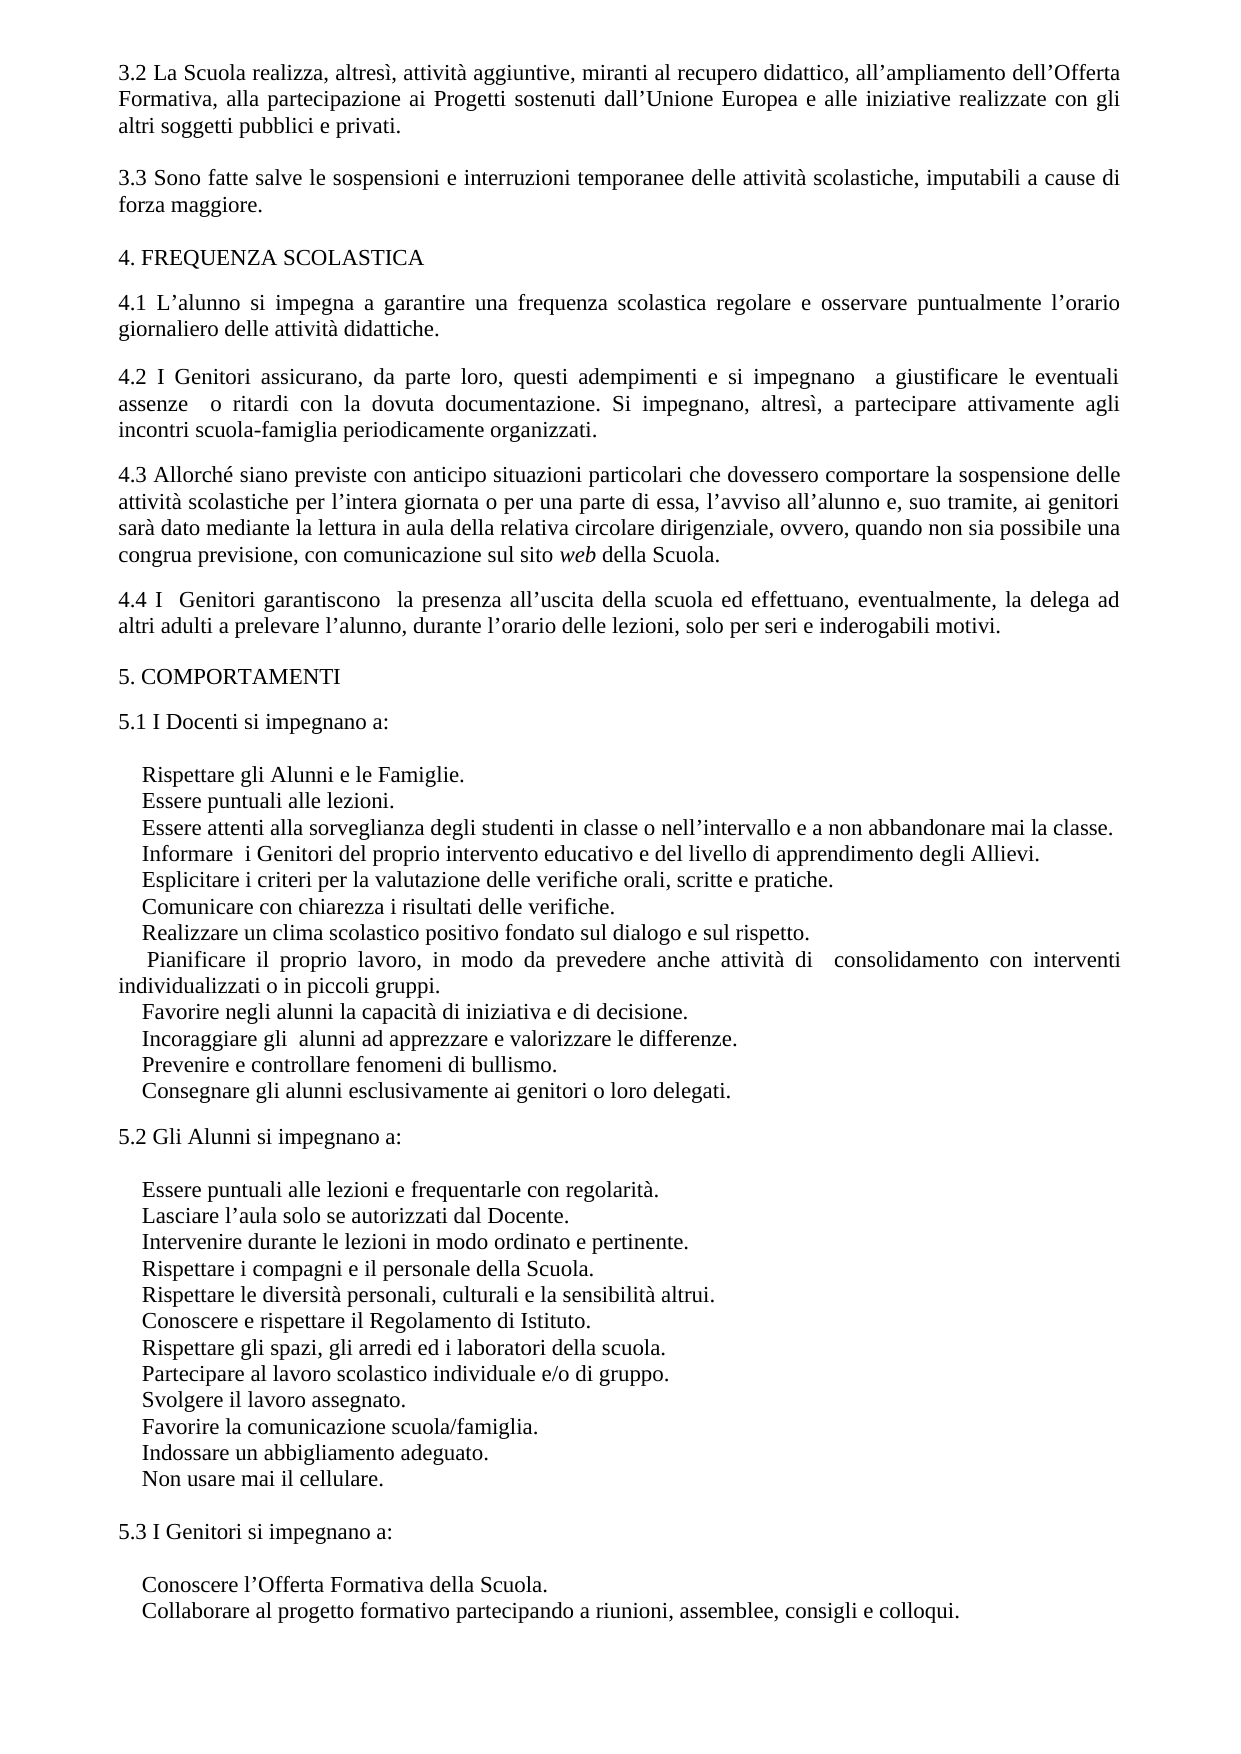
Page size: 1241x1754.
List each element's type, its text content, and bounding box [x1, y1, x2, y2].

text  Prevenire e controllare fenomeni di bullismo. [118, 1051, 1122, 1077]
text Comunicare con chiarezza i risultati delle verifiche. [118, 893, 1122, 919]
text Conoscere l’Offerta Formativa della Scuola. [118, 1571, 1122, 1597]
text Rispettare gli spazi, gli arredi ed i laboratori della scuola. [118, 1334, 1122, 1360]
text 4.1 L’alunno si impegna a garantire una frequenza scolastica regolare e osservare puntualmente l’orario giornaliero delle attività didattiche. [118, 289, 1122, 342]
text 3.3 Sono fatte salve le sospensioni e interruzioni temporanee delle attività scolastiche, imputabili a cause di forza maggiore. [118, 164, 1122, 217]
text 4. FREQUENZA SCOLASTICA [118, 243, 1122, 270]
text Svolgere il lavoro assegnato. [118, 1386, 1122, 1413]
text Favorire negli alunni la capacità di iniziativa e di decisione. [118, 998, 1122, 1025]
text Informare i Genitori del proprio intervento educativo e del livello di apprendimento degli Allievi. [118, 840, 1122, 867]
text Collaborare al progetto formativo partecipando a riunioni, assemblee, consigli e colloqui. [118, 1597, 1122, 1624]
text Favorire la comunicazione scuola/famiglia. [118, 1413, 1122, 1439]
text Esplicitare i criteri per la valutazione delle verifiche orali, scritte e pratiche. [118, 867, 1122, 893]
text 4.4 I Genitori garantiscono la presenza all’uscita della scuola ed effettuano, eventualmente, la delega ad altri adulti a prelevare l’alunno, durante l’orario delle lezioni, solo per seri e inderogabili motivi. [118, 586, 1122, 639]
text 5.2 Gli Alunni si impegnano a: [118, 1123, 1122, 1149]
text Lasciare l’aula solo se autorizzati dal Docente. [118, 1202, 1122, 1228]
text Consegnare gli alunni esclusivamente ai genitori o loro delegati. [118, 1077, 1122, 1104]
text Indossare un abbigliamento adeguato. [118, 1439, 1122, 1466]
text 5.1 I Docenti si impegnano a: [118, 708, 1122, 735]
text Rispettare gli Alunni e le Famiglie. [118, 761, 1122, 787]
text Pianificare il proprio lavoro, in modo da prevedere anche attività di consolidamento con interventi individualizzati o in piccoli gruppi. [118, 946, 1122, 998]
text Intervenire durante le lezioni in modo ordinato e pertinente. [118, 1228, 1122, 1255]
text 4.3 Allorché siano previste con anticipo situazioni particolari che dovessero comportare la sospensione delle attività scolastiche per l’intera giornata o per una parte di essa, l’avviso all’alunno e, suo tramite, ai genitori sarà dato mediante la lettura in aula della relativa circolare dirigenziale, ovvero, quando non sia possibile una congrua previsione, con comunicazione sul sito web della Scuola. [118, 462, 1122, 567]
text Rispettare le diversità personali, culturali e la sensibilità altrui. [118, 1281, 1122, 1307]
text 5.3 I Genitori si impegnano a: [118, 1518, 1122, 1544]
text Realizzare un clima scolastico positivo fondato sul dialogo e sul rispetto. [118, 919, 1122, 946]
text Rispettare i compagni e il personale della Scuola. [118, 1255, 1122, 1281]
text Essere puntuali alle lezioni e frequentarle con regolarità. [118, 1176, 1122, 1202]
text Incoraggiare gli alunni ad apprezzare e valorizzare le differenze. [118, 1025, 1122, 1051]
text Essere attenti alla sorveglianza degli studenti in classe o nell’intervallo e a non abbandonare mai la classe. [118, 814, 1122, 840]
text 5. COMPORTAMENTI [118, 663, 1122, 689]
text Essere puntuali alle lezioni. [118, 787, 1122, 814]
text Non usare mai il cellulare. [118, 1466, 1122, 1492]
text 4.2 I Genitori assicurano, da parte loro, questi adempimenti e si impegnano a giustificare le eventuali assenze o ritardi con la dovuta documentazione. Si impegnano, altresì, a partecipare attivamente agli incontri scuola-famiglia periodicamente organizzati. [118, 363, 1122, 442]
text Conoscere e rispettare il Regolamento di Istituto. [118, 1307, 1122, 1334]
text Partecipare al lavoro scolastico individuale e/o di gruppo. [118, 1360, 1122, 1386]
text 3.2 La Scuola realizza, altresì, attività aggiuntive, miranti al recupero didattico, all’ampliamento dell’Offerta Formativa, alla partecipazione ai Progetti sostenuti dall’Unione Europea e alle iniziative realizzate con gli altri soggetti pubblici e privati. [118, 59, 1122, 138]
